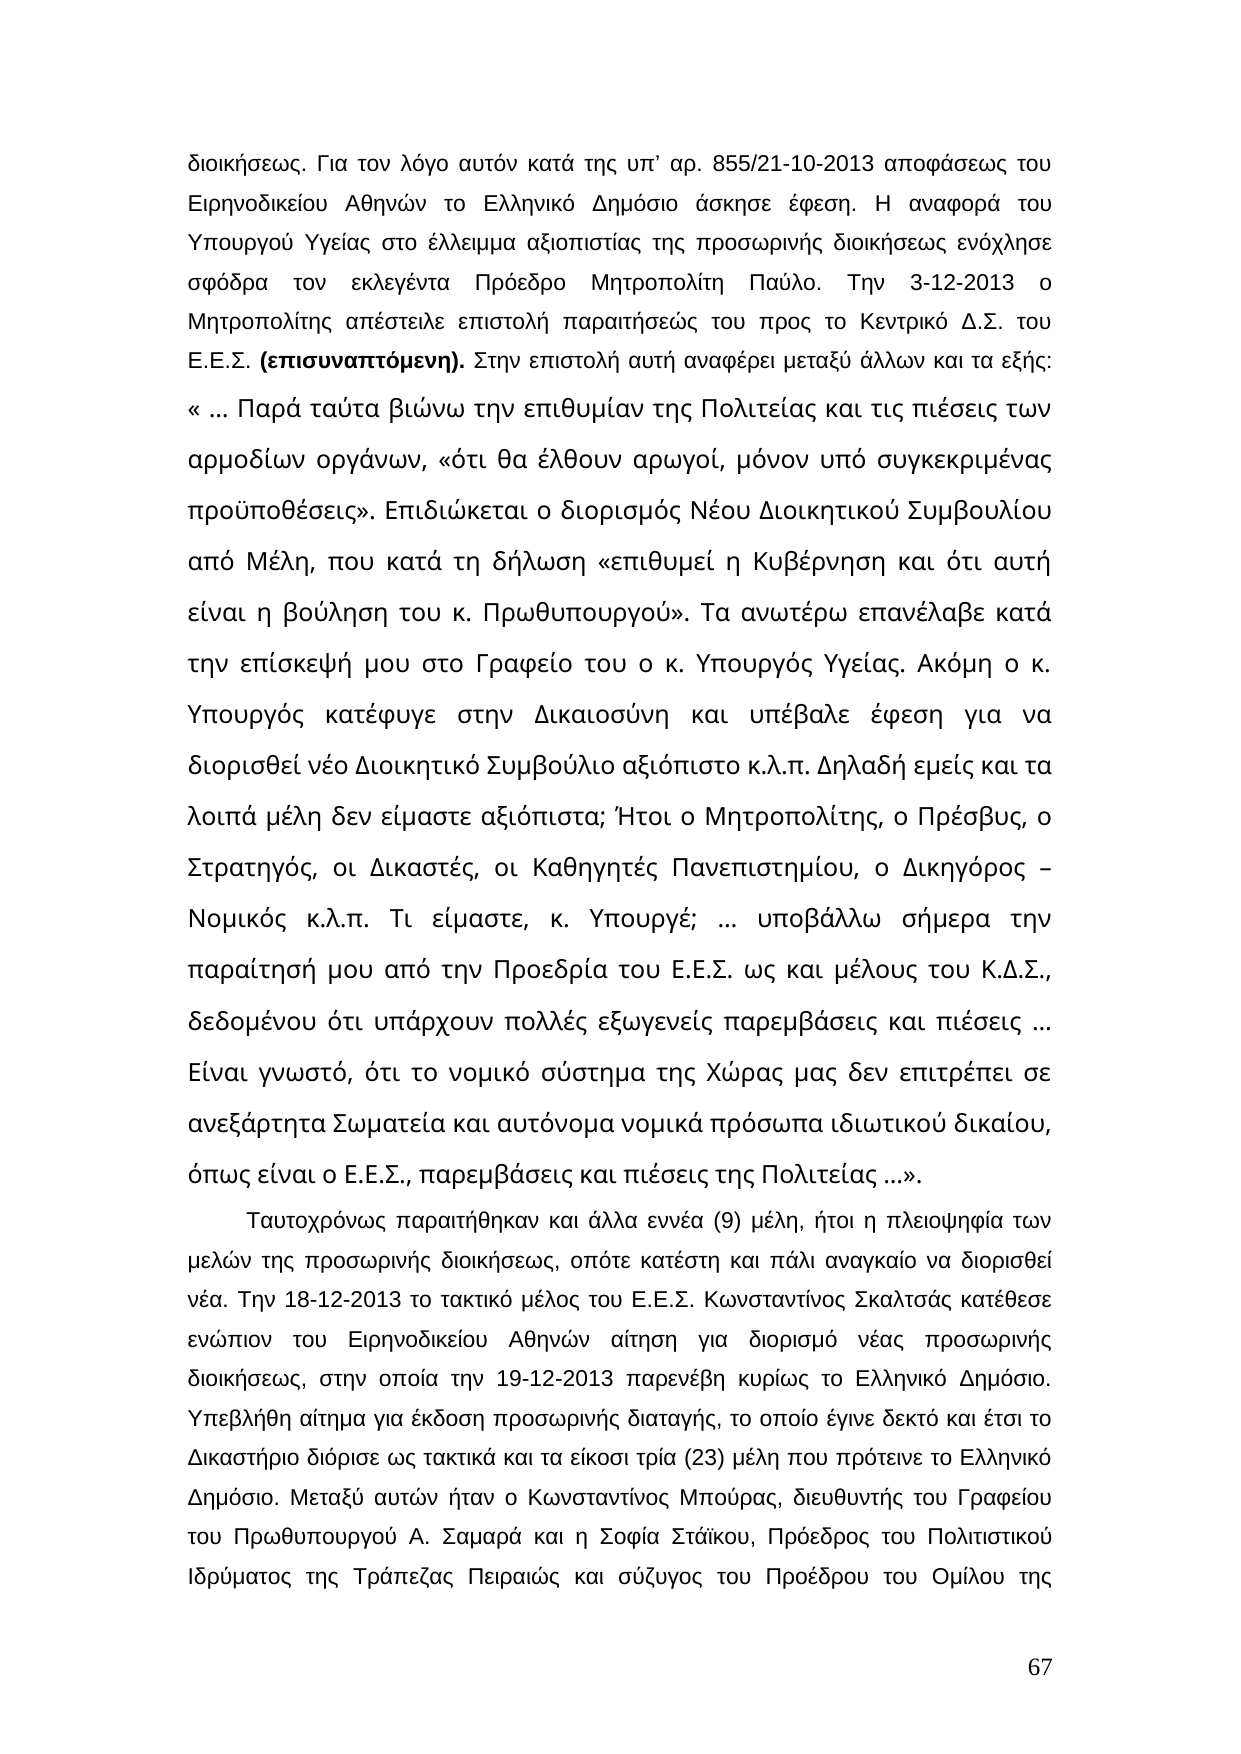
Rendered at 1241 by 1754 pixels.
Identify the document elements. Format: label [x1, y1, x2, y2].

list [187, 1207, 1053, 1589]
list [187, 150, 1053, 1190]
